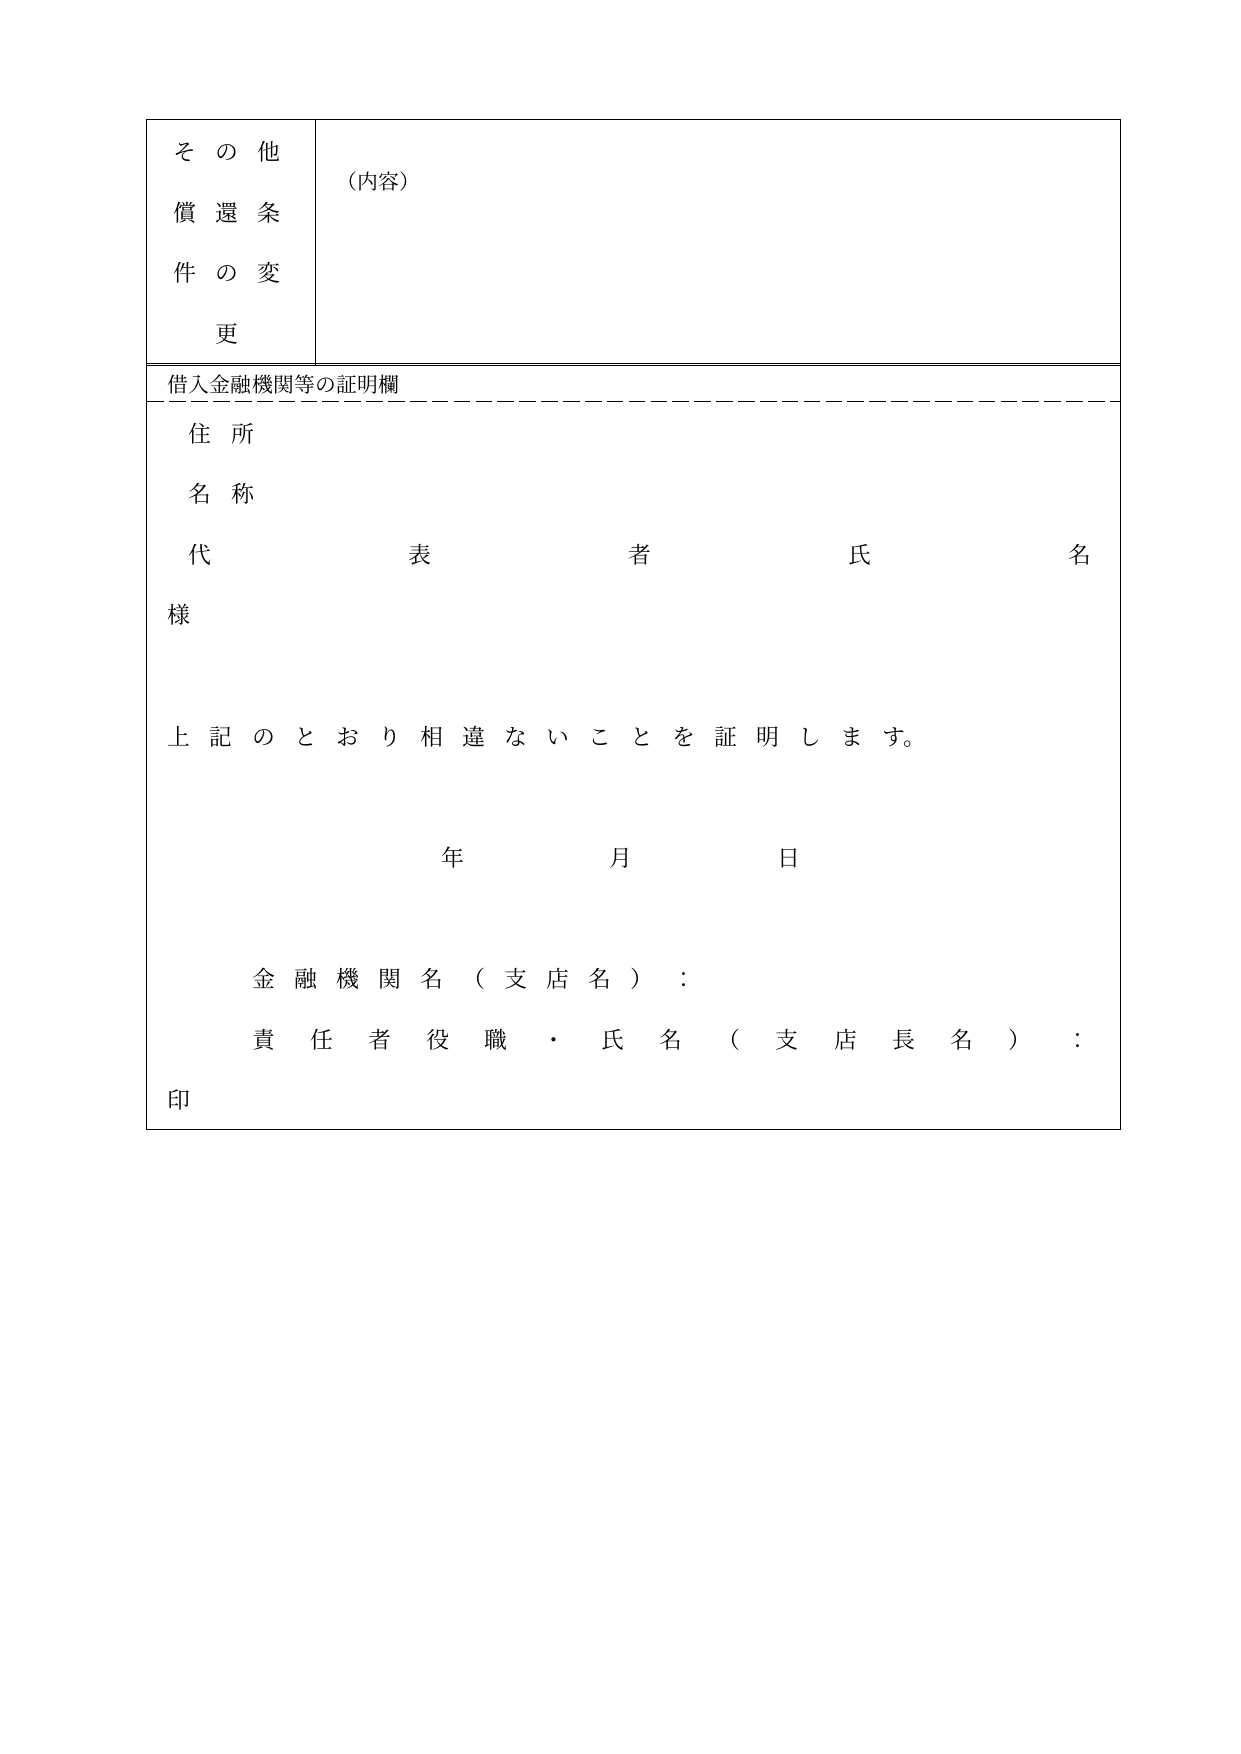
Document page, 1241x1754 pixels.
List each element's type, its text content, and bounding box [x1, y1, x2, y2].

table_cell 借入金融機関等の証明欄 [147, 366, 1120, 401]
table_cell （内容） [316, 120, 1120, 363]
table_cell 住所 名称 代表者氏名 様 上記のとおり相違ないことを証明します。 年 月 日 金融機関名（支店名）： 責任者役職・氏名（支店長名）： 印 [147, 401, 1120, 1129]
table_cell その他償還条件の変更 [147, 120, 315, 363]
